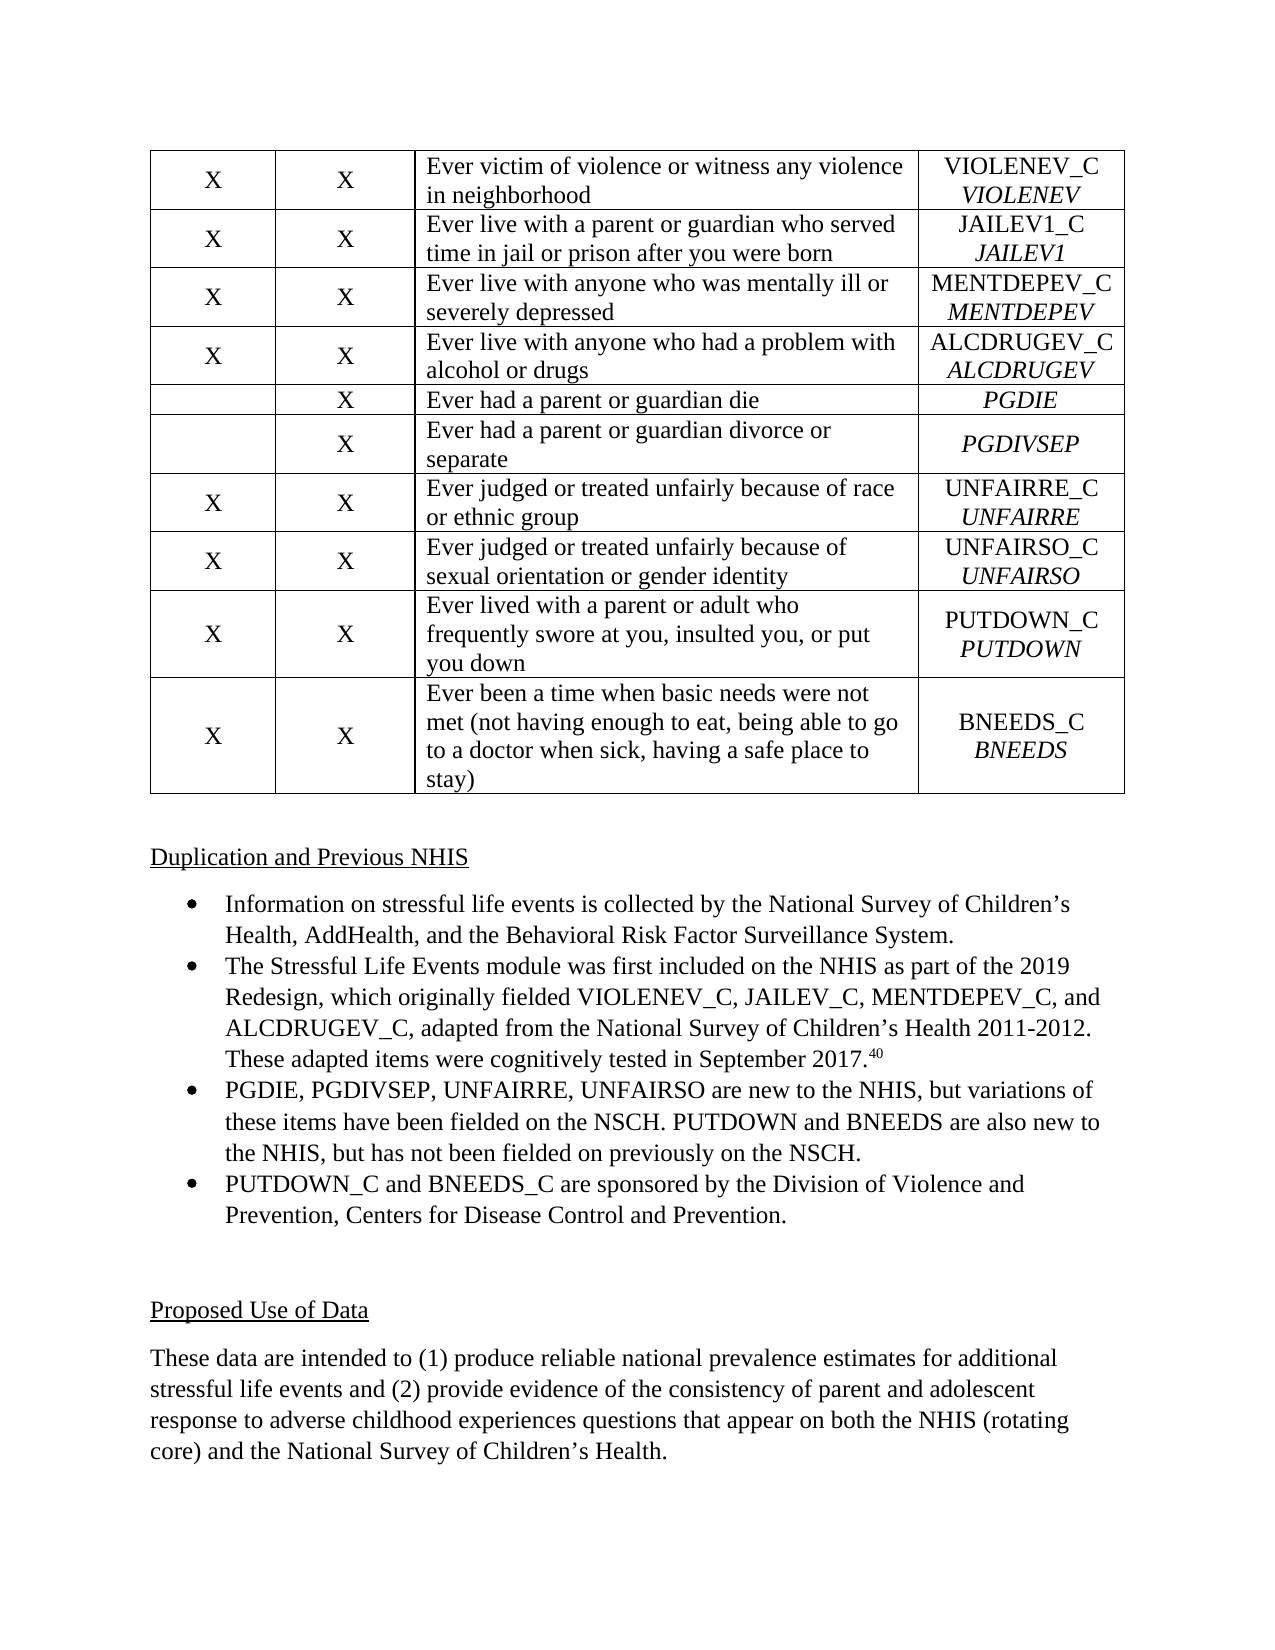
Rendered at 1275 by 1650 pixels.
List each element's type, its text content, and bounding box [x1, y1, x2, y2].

table_cell Ever lived with a parent or adult who frequently swore at you, insulted you, or put you down [416, 591, 918, 677]
table_cell X [276, 474, 414, 531]
table_cell PGDIVSEP [919, 415, 1124, 472]
table_cell PUTDOWN_C PUTDOWN [919, 591, 1124, 677]
table_cell Ever judged or treated unfairly because of race or ethnic group [416, 474, 918, 531]
table_cell X [151, 591, 275, 677]
table_cell Ever victim of violence or witness any violence in neighborhood [416, 151, 918, 208]
table_cell Ever live with anyone who was mentally ill or severely depressed [416, 268, 918, 326]
table_cell X [276, 210, 414, 267]
table_cell X [151, 532, 275, 589]
table_cell Ever been a time when basic needs were not met (not having enough to eat, being able to go to a doctor when sick, having a safe place to stay) [416, 678, 918, 793]
table_cell X [276, 591, 414, 677]
list Information on stressful life events is collected by the National Survey of Children’s Health, AddHealth, and the Behavioral Risk Factor Surveillance System. [187, 889, 1125, 949]
table_cell Ever had a parent or guardian die [416, 385, 918, 414]
table_cell JAILEV1_C JAILEV1 [919, 210, 1124, 267]
table_cell X [151, 678, 275, 793]
table_cell Ever had a parent or guardian divorce or separate [416, 415, 918, 472]
table_cell UNFAIRRE_C UNFAIRRE [919, 474, 1124, 531]
table_cell [151, 415, 275, 472]
table_cell [151, 385, 275, 414]
table_cell Ever live with a parent or guardian who served time in jail or prison after you were born [416, 210, 918, 267]
table_cell X [276, 385, 414, 414]
text Duplication and Previous NHIS [150, 842, 1125, 870]
table_cell X [151, 268, 275, 326]
table_cell X [276, 678, 414, 793]
table_cell X [276, 532, 414, 589]
table_cell VIOLENEV_C VIOLENEV [919, 151, 1124, 208]
table_cell X [276, 415, 414, 472]
table_cell UNFAIRSO_C UNFAIRSO [919, 532, 1124, 589]
table_cell X [151, 210, 275, 267]
table_cell Ever judged or treated unfairly because of sexual orientation or gender identity [416, 532, 918, 589]
text These data are intended to (1) produce reliable national prevalence estimates for additional stressful life events and (2) provide evidence of the consistency of parent and adolescent response to adverse childhood experiences questions that appear on both the NHIS (rotating core) and the National Survey of Children’s Health. [150, 1343, 1125, 1465]
table_cell MENTDEPEV_C MENTDEPEV [919, 268, 1124, 326]
table_cell X [276, 151, 414, 208]
table_cell X [276, 268, 414, 326]
text Proposed Use of Data [150, 1295, 1125, 1324]
list The Stressful Life Events module was first included on the NHIS as part of the 2019 Redesign, which originally fielded VIOLENEV_C, JAILEV_C, MENTDEPEV_C, and ALCDRUGEV_C, adapted from the National Survey of Children’s Health 2011-2012. These adapted items were cognitively tested in September 2017.40 [187, 951, 1125, 1073]
list PGDIE, PGDIVSEP, UNFAIRRE, UNFAIRSO are new to the NHIS, but variations of these items have been fielded on the NSCH. PUTDOWN and BNEEDS are also new to the NHIS, but has not been fielded on previously on the NSCH. [187, 1076, 1125, 1166]
table_cell X [151, 327, 275, 384]
table_cell X [151, 474, 275, 531]
list PUTDOWN_C and BNEEDS_C are sponsored by the Division of Violence and Prevention, Centers for Disease Control and Prevention. [187, 1169, 1125, 1228]
table_cell BNEEDS_C BNEEDS [919, 678, 1124, 793]
table_cell X [151, 151, 275, 208]
table_cell PGDIE [919, 385, 1124, 414]
table_cell X [276, 327, 414, 384]
table_cell Ever live with anyone who had a problem with alcohol or drugs [416, 327, 918, 384]
table_cell ALCDRUGEV_C ALCDRUGEV [919, 327, 1124, 384]
